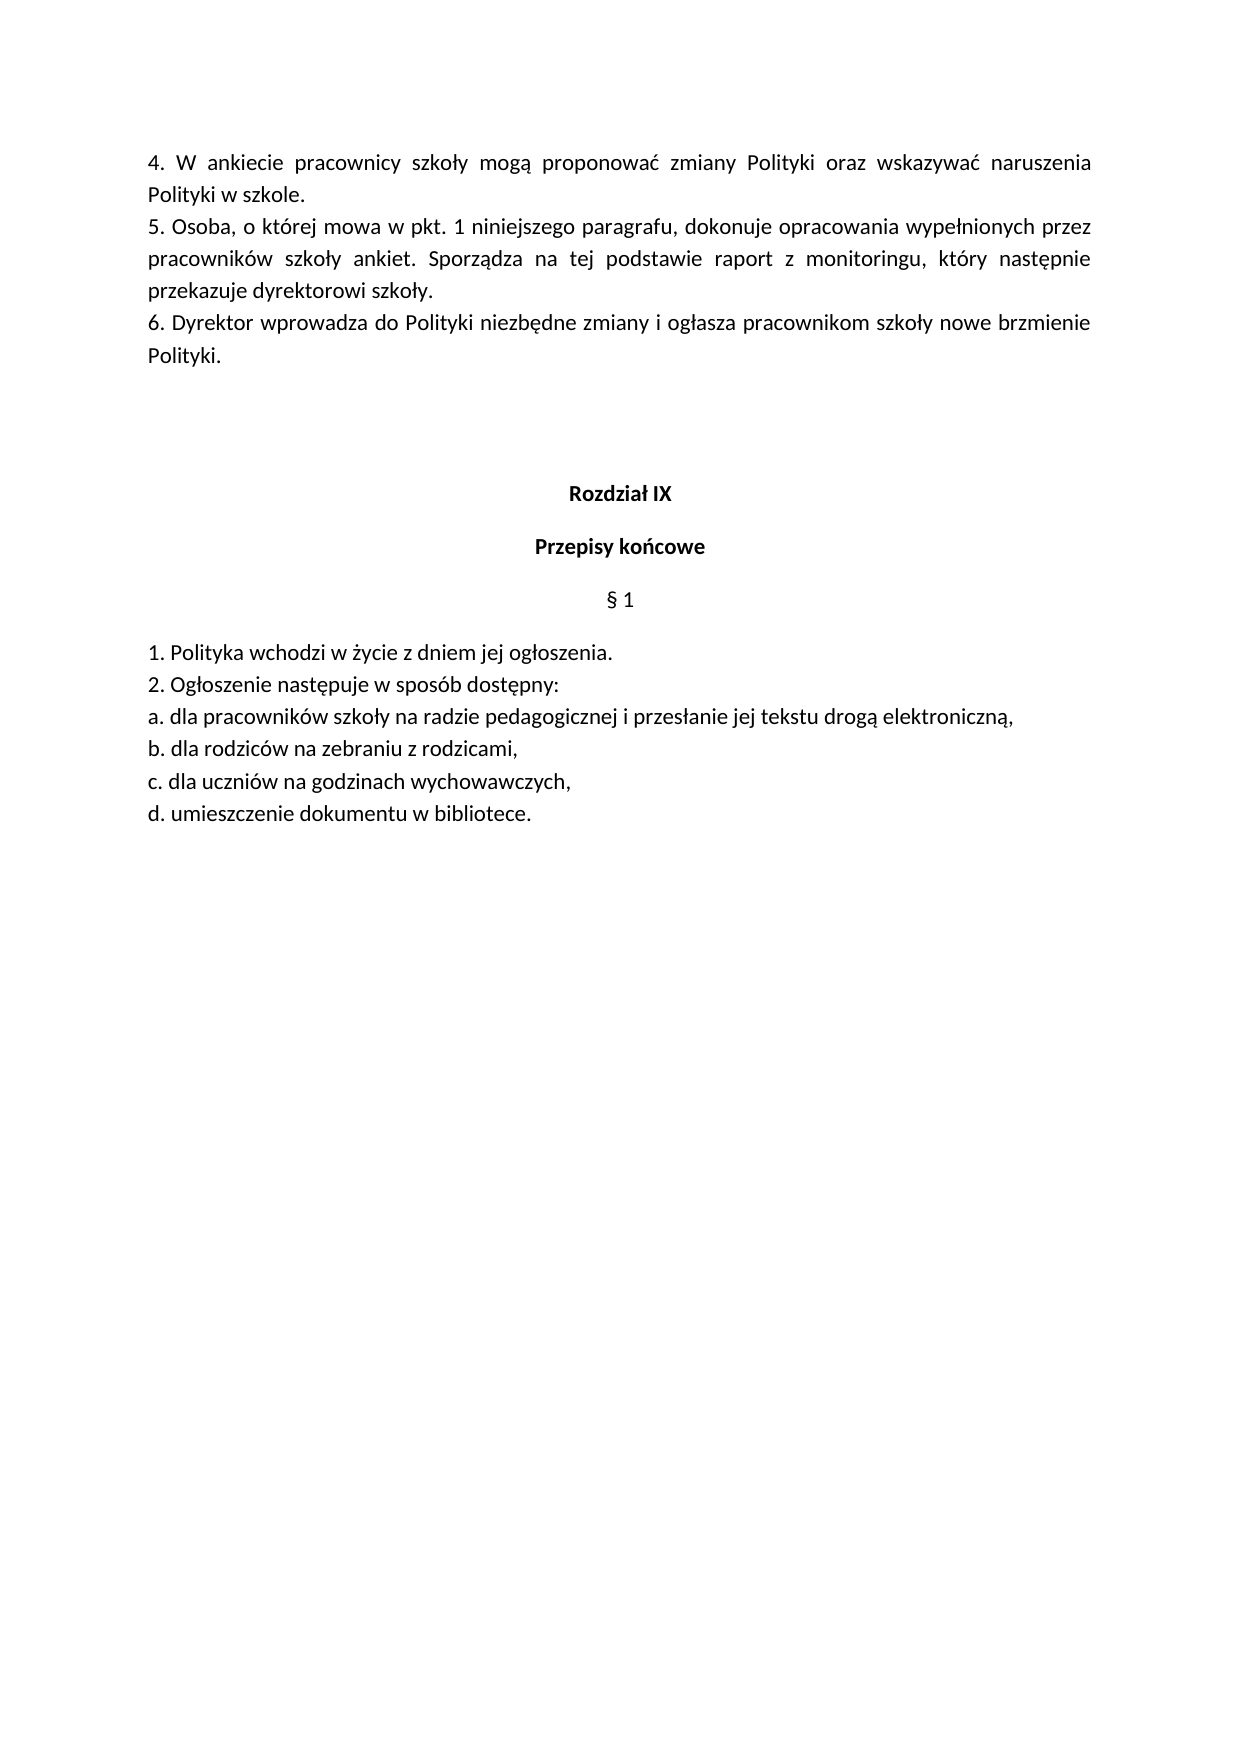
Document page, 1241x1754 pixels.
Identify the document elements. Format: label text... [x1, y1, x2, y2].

text 1. Polityka wchodzi w życie z dniem jej ogłoszenia. [148, 638, 1093, 666]
text 2. Ogłoszenie następuje w sposób dostępny: [148, 670, 1093, 698]
text d. umieszczenie dokumentu w bibliotece. [148, 799, 1093, 827]
text Przepisy końcowe [148, 532, 1093, 560]
text c. dla uczniów na godzinach wychowawczych, [148, 767, 1093, 795]
text b. dla rodziców na zebraniu z rodzicami, [148, 734, 1093, 763]
text § 1 [148, 585, 1093, 613]
text 5. Osoba, o której mowa w pkt. 1 niniejszego paragrafu, dokonuje opracowania wypełnionych przez pracowników szkoły ankiet. Sporządza na tej podstawie raport z monitoringu, który następnie przekazuje dyrektorowi szkoły. [148, 212, 1093, 304]
text 6. Dyrektor wprowadza do Polityki niezbędne zmiany i ogłasza pracownikom szkoły nowe brzmienie Polityki. [148, 308, 1093, 369]
text Rozdział IX [148, 479, 1093, 507]
text 4. W ankiecie pracownicy szkoły mogą proponować zmiany Polityki oraz wskazywać naruszenia Polityki w szkole. [148, 148, 1093, 208]
text a. dla pracowników szkoły na radzie pedagogicznej i przesłanie jej tekstu drogą elektroniczną, [148, 702, 1093, 730]
